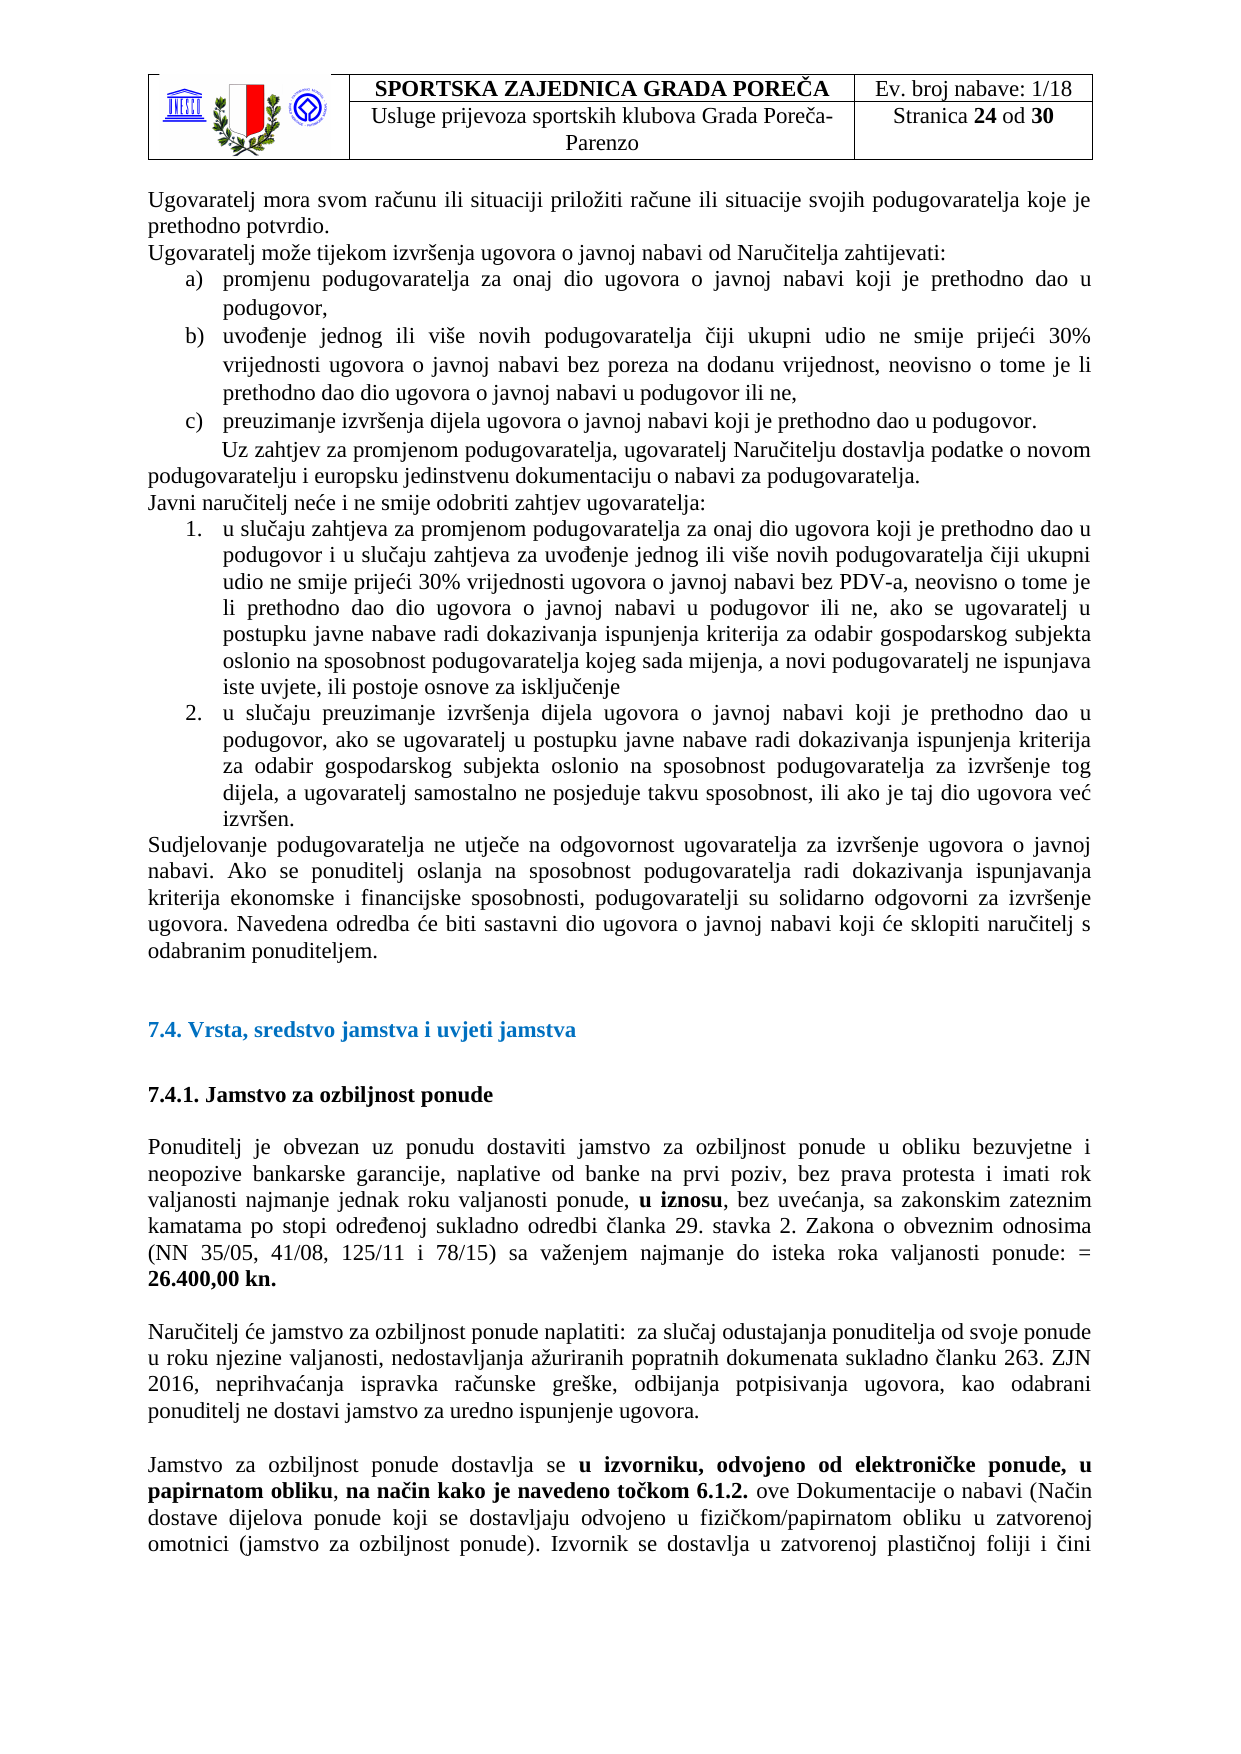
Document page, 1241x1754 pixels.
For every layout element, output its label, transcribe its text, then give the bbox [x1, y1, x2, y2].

list preuzimanje izvršenja dijela ugovora o javnoj nabavi koji je prethodno dao u podugovor. [185, 407, 1093, 434]
text Naručitelj će jamstvo za ozbiljnost ponude naplatiti: za slučaj odustajanja ponuditelja od svoje ponude u roku njezine valjanosti, nedostavljanja ažuriranih popratnih dokumenata sukladno članku 263. ZJN 2016, neprihvaćanja ispravka računske greške, odbijanja potpisivanja ugovora, kao odabrani ponuditelj ne dostavi jamstvo za uredno ispunjenje ugovora. [148, 1318, 1093, 1423]
text 7.4.1. Jamstvo za ozbiljnost ponude [148, 1081, 1093, 1107]
text Javni naručitelj neće i ne smije odobriti zahtjev ugovaratelja: [148, 489, 1093, 515]
text Ponuditelj je obvezan uz ponudu dostaviti jamstvo za ozbiljnost ponude u obliku bezuvjetne i neopozive bankarske garancije, naplative od banke na prvi poziv, bez prava protesta i imati rok valjanosti najmanje jednak roku valjanosti ponude, u iznosu, bez uvećanja, sa zakonskim zateznim kamatama po stopi određenoj sukladno odredbi članka 29. stavka 2. Zakona o obveznim odnosima (NN 35/05, 41/08, 125/11 i 78/15) sa važenjem najmanje do isteka roka valjanosti ponude: = 26.400,00 kn. [148, 1133, 1093, 1291]
subtitle 7.4. Vrsta, sredstvo jamstva i uvjeti jamstva [148, 1016, 1093, 1042]
list u slučaju preuzimanje izvršenja dijela ugovora o javnoj nabavi koji je prethodno dao u podugovor, ako se ugovaratelj u postupku javne nabave radi dokazivanja ispunjenja kriterija za odabir gospodarskog subjekta oslonio na sposobnost podugovaratelja za izvršenje tog dijela, a ugovaratelj samostalno ne posjeduje takvu sposobnost, ili ako je taj dio ugovora već izvršen. [185, 699, 1093, 831]
text Ugovaratelj može tijekom izvršenja ugovora o javnoj nabavi od Naručitelja zahtijevati: [148, 239, 1093, 265]
list uvođenje jednog ili više novih podugovaratelja čiji ukupni udio ne smije prijeći 30% vrijednosti ugovora o javnoj nabavi bez poreza na dodanu vrijednost, neovisno o tome je li prethodno dao dio ugovora o javnoj nabavi u podugovor ili ne, [185, 322, 1093, 405]
text Ugovaratelj mora svom računu ili situaciji priložiti račune ili situacije svojih podugovaratelja koje je prethodno potvrdio. [148, 186, 1093, 239]
text Sudjelovanje podugovaratelja ne utječe na odgovornost ugovaratelja za izvršenje ugovora o javnoj nabavi. Ako se ponuditelj oslanja na sposobnost podugovaratelja radi dokazivanja ispunjavanja kriterija ekonomske i financijske sposobnosti, podugovaratelji su solidarno odgovorni za izvršenje ugovora. Navedena odredba će biti sastavni dio ugovora o javnoj nabavi koji će sklopiti naručitelj s odabranim ponuditeljem. [148, 831, 1093, 963]
picture [159, 74, 331, 159]
list promjenu podugovaratelja za onaj dio ugovora o javnoj nabavi koji je prethodno dao u podugovor, [185, 265, 1093, 320]
text Uz zahtjev za promjenom podugovaratelja, ugovaratelj Naručitelju dostavlja podatke o novom podugovaratelju i europsku jedinstvenu dokumentaciju o nabavi za podugovaratelja. [148, 436, 1093, 489]
list u slučaju zahtjeva za promjenom podugovaratelja za onaj dio ugovora koji je prethodno dao u podugovor i u slučaju zahtjeva za uvođenje jednog ili više novih podugovaratelja čiji ukupni udio ne smije prijeći 30% vrijednosti ugovora o javnoj nabavi bez PDV-a, neovisno o tome je li prethodno dao dio ugovora o javnoj nabavi u podugovor ili ne, ako se ugovaratelj u postupku javne nabave radi dokazivanja ispunjenja kriterija za odabir gospodarskog subjekta oslonio na sposobnost podugovaratelja kojeg sada mijenja, a novi podugovaratelj ne ispunjava iste uvjete, ili postoje osnove za isključenje [185, 515, 1093, 699]
